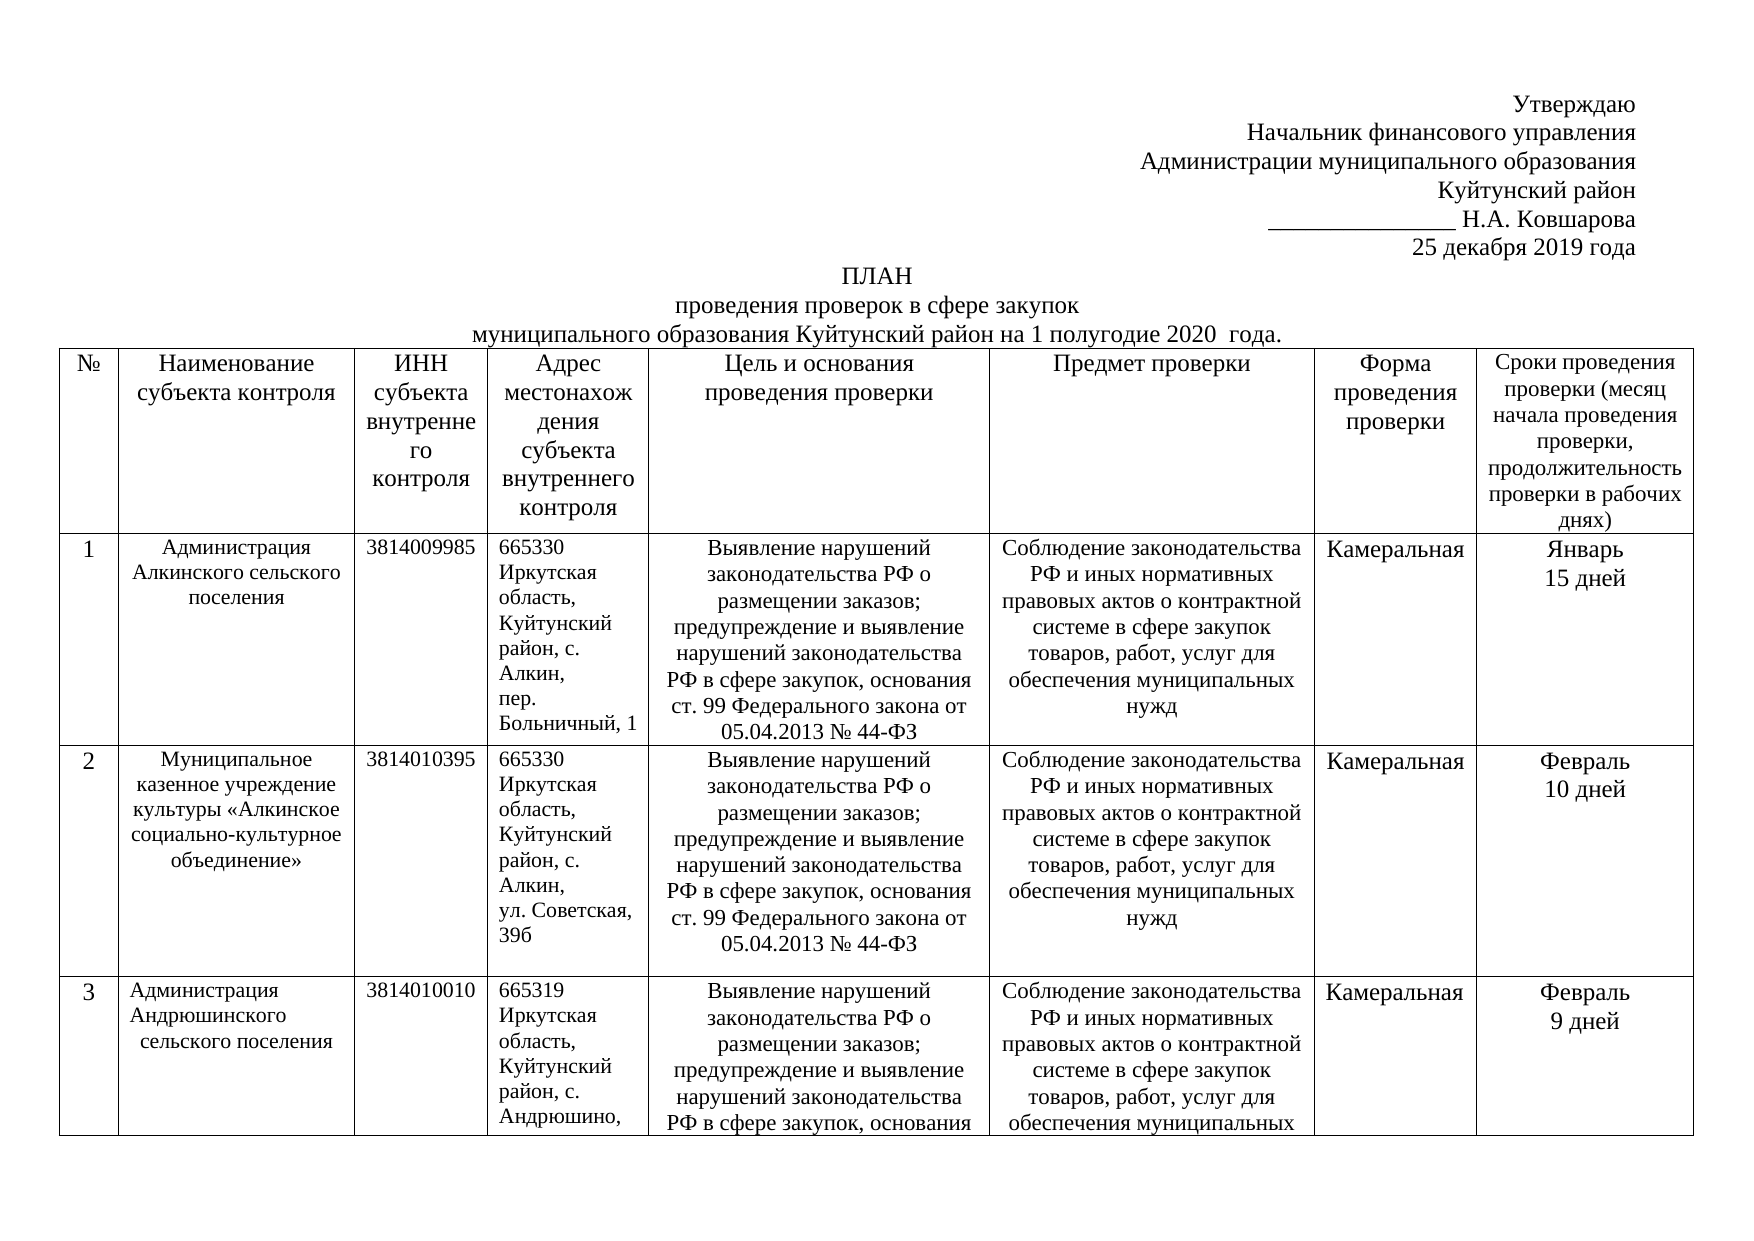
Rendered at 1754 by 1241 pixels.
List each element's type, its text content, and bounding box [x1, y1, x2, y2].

table_cell 3814010010 [355, 977, 487, 1135]
table_cell 2 [60, 746, 118, 976]
table_header Адрес местонахождения субъекта внутреннего контроля [488, 349, 648, 533]
text 25 декабря 2019 года [118, 232, 1636, 261]
table_cell Камеральная [1315, 977, 1476, 1135]
table_header Цель и основания проведения проверки [649, 349, 989, 533]
table_header Предмет проверки [990, 349, 1314, 533]
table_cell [990, 977, 1314, 1135]
table_header Форма проведения проверки [1315, 349, 1476, 533]
table_header № [60, 349, 118, 533]
table_cell 1 [60, 534, 118, 745]
table_cell Февраль 9 дней [1477, 977, 1693, 1135]
table_cell 665330 Иркутская область, Куйтунский район, с. Алкин, пер. Больничный, 1 [488, 534, 648, 745]
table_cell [649, 977, 989, 1135]
table_cell Муниципальное казенное учреждение культуры «Алкинское социально-культурное объединение» [119, 746, 354, 976]
text Начальник финансового управления [118, 117, 1636, 146]
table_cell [488, 977, 648, 1135]
table_header ИНН субъекта внутреннего контроля [355, 349, 487, 533]
text Утверждаю [118, 89, 1636, 117]
table_cell Камеральная [1315, 746, 1476, 976]
text проведения проверок в сфере закупок [118, 290, 1636, 319]
table_cell Январь 15 дней [1477, 534, 1693, 745]
text ПЛАН [118, 261, 1636, 290]
text муниципального образования Куйтунский район на 1 полугодие 2020 года. [118, 319, 1636, 347]
text _______________ Н.А. Ковшарова [118, 204, 1636, 232]
text Куйтунский район [118, 175, 1636, 204]
table_header Наименование субъекта контроля [119, 349, 354, 533]
table_header Сроки проведения проверки (месяц начала проведения проверки, продолжительность проверки в рабочих днях) [1477, 349, 1693, 533]
text Администрации муниципального образования [118, 146, 1636, 175]
table_cell Камеральная [1315, 534, 1476, 745]
table_cell 3814009985 [355, 534, 487, 745]
table_cell 665330 Иркутская область, Куйтунский район, с. Алкин, ул. Советская, 39б [488, 746, 648, 976]
table_cell Администрация Алкинского сельского поселения [119, 534, 354, 745]
table_cell 3 [60, 977, 118, 1135]
table_cell 3814010395 [355, 746, 487, 976]
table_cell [119, 977, 354, 1135]
table_cell Февраль 10 дней [1477, 746, 1693, 976]
